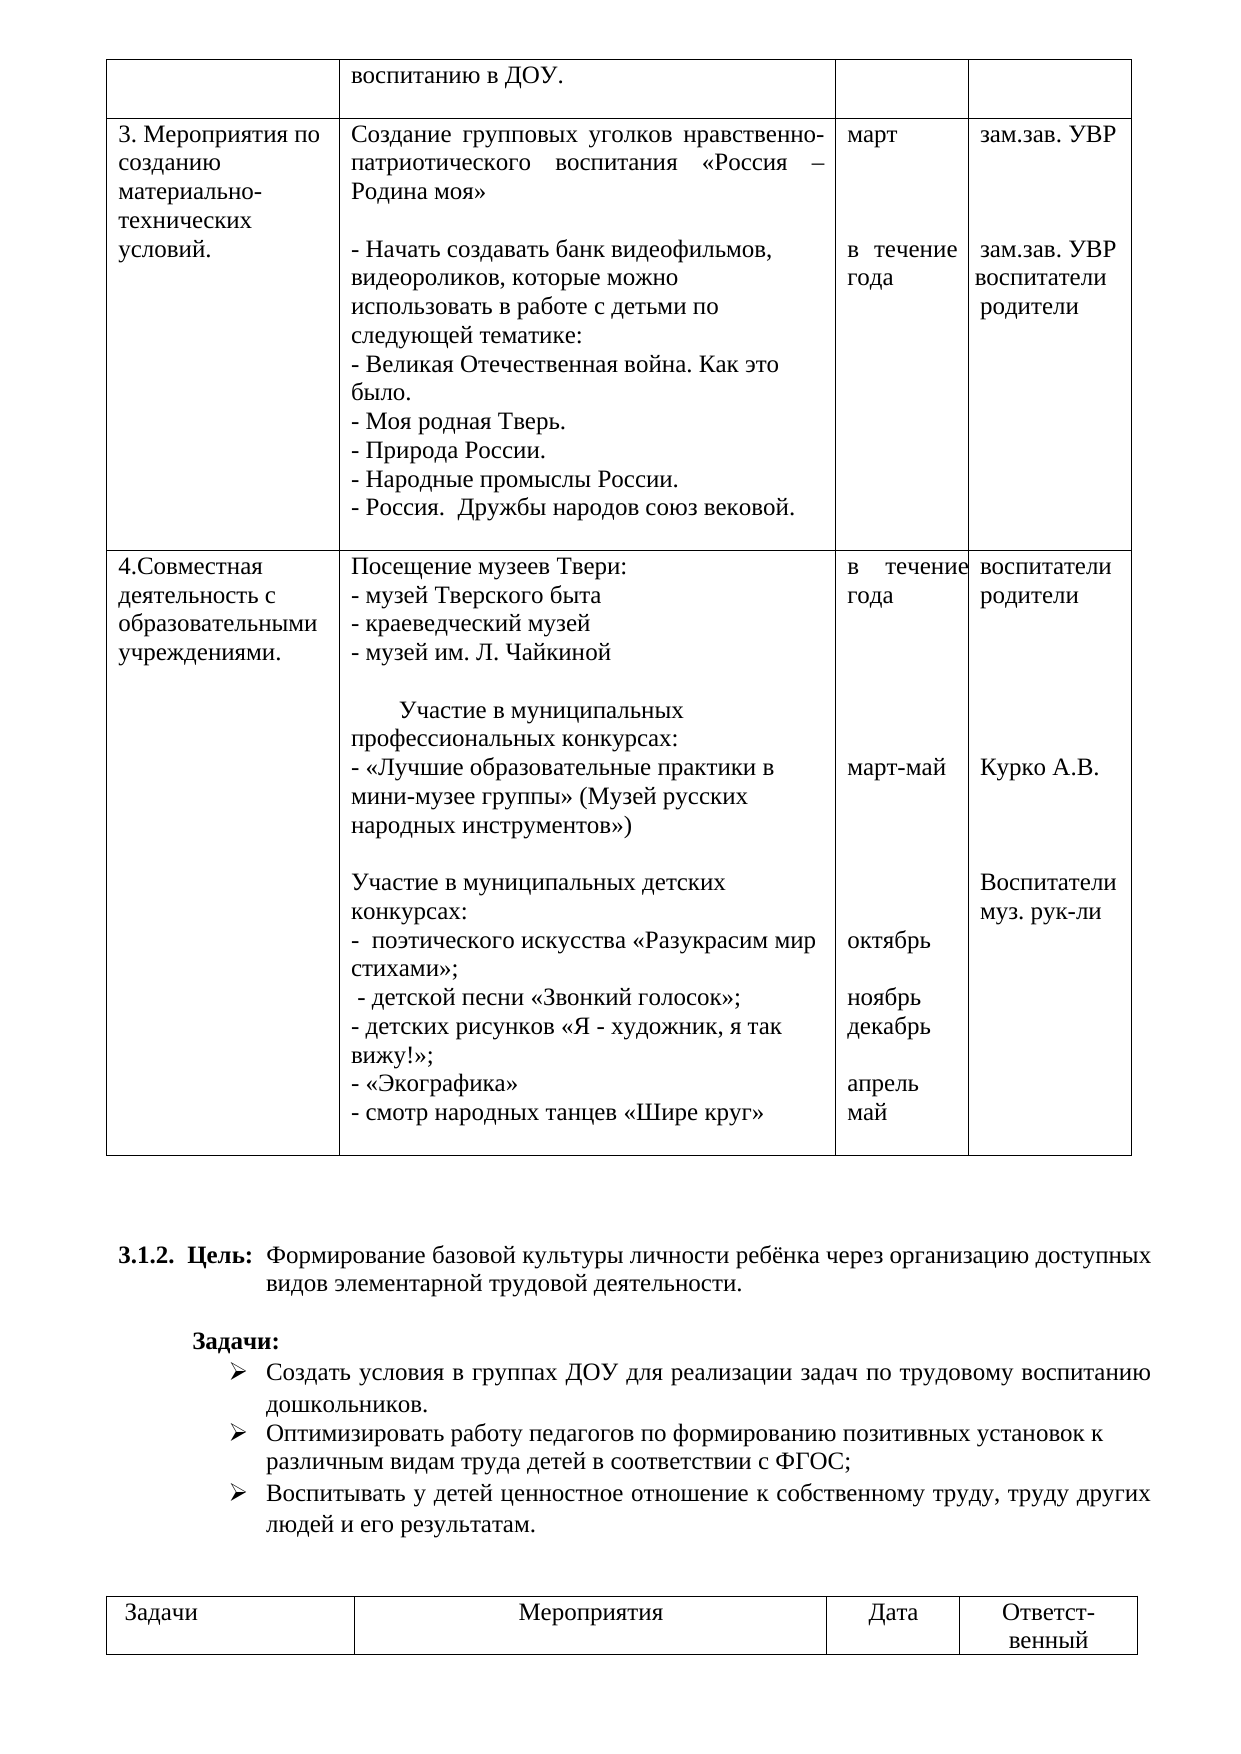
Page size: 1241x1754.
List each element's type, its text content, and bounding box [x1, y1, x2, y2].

table_cell зам.зав. УВР зам.зав. УВР воспитатели родители [969, 119, 1131, 550]
table_cell март в течение года [836, 119, 968, 550]
table_header Ответст-венный [960, 1597, 1137, 1654]
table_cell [340, 60, 835, 118]
table_cell в течение года март-май октябрь ноябрь декабрь апрель май [836, 551, 968, 1155]
text Задачи: [192, 1326, 1152, 1355]
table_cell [969, 60, 1131, 118]
table_cell воспитатели родители Курко А.В. Воспитатели муз. рук-ли [969, 551, 1131, 1155]
table_header Мероприятия [355, 1597, 826, 1654]
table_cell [107, 60, 339, 118]
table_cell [836, 60, 968, 118]
list Оптимизировать работу педагогов по формированию позитивных установок к различным видам труда детей в соответствии с ФГОС; [228, 1418, 1152, 1475]
list Создать условия в группах ДОУ для реализации задач по трудовому воспитанию дошкольников. [228, 1355, 1152, 1418]
table_cell 4.Совместная деятельность с образовательными учреждениями. [107, 551, 339, 1155]
table_header Задачи [107, 1597, 354, 1654]
table_cell Посещение музеев Твери: - музей Тверского быта - краеведческий музей - музей им. Л. Чайкиной Участие в муниципальных профессиональных конкурсах: - «Лучшие образовательные практики в мини-музее группы» (Музей русских народных инструментов») Участие в муниципальных детских конкурсах: - поэтического искусства «Разукрасим мир стихами»; - детской песни «Звонкий голосок»; - детских рисунков «Я - художник, я так вижу!»; - «Экографика» - смотр народных танцев «Шире круг» [340, 551, 835, 1155]
text 3.1.2. Цель: Формирование базовой культуры личности ребёнка через организацию доступных видов элементарной трудовой деятельности. [118, 1240, 1152, 1297]
table_cell Создание групповых уголков нравственно-патриотического воспитания «Россия – Родина моя» - Начать создавать банк видеофильмов, видеороликов, которые можно использовать в работе с детьми по следующей тематике: - Великая Отечественная война. Как это было. - Моя родная Тверь. - Природа России. - Народные промыслы России. - Россия. Дружбы народов союз вековой. [340, 119, 835, 550]
table_cell 3. Мероприятия по созданию материально-технических условий. [107, 119, 339, 550]
table_header Дата [827, 1597, 959, 1654]
list Воспитывать у детей ценностное отношение к собственному труду, труду других людей и его результатам. [228, 1475, 1152, 1538]
